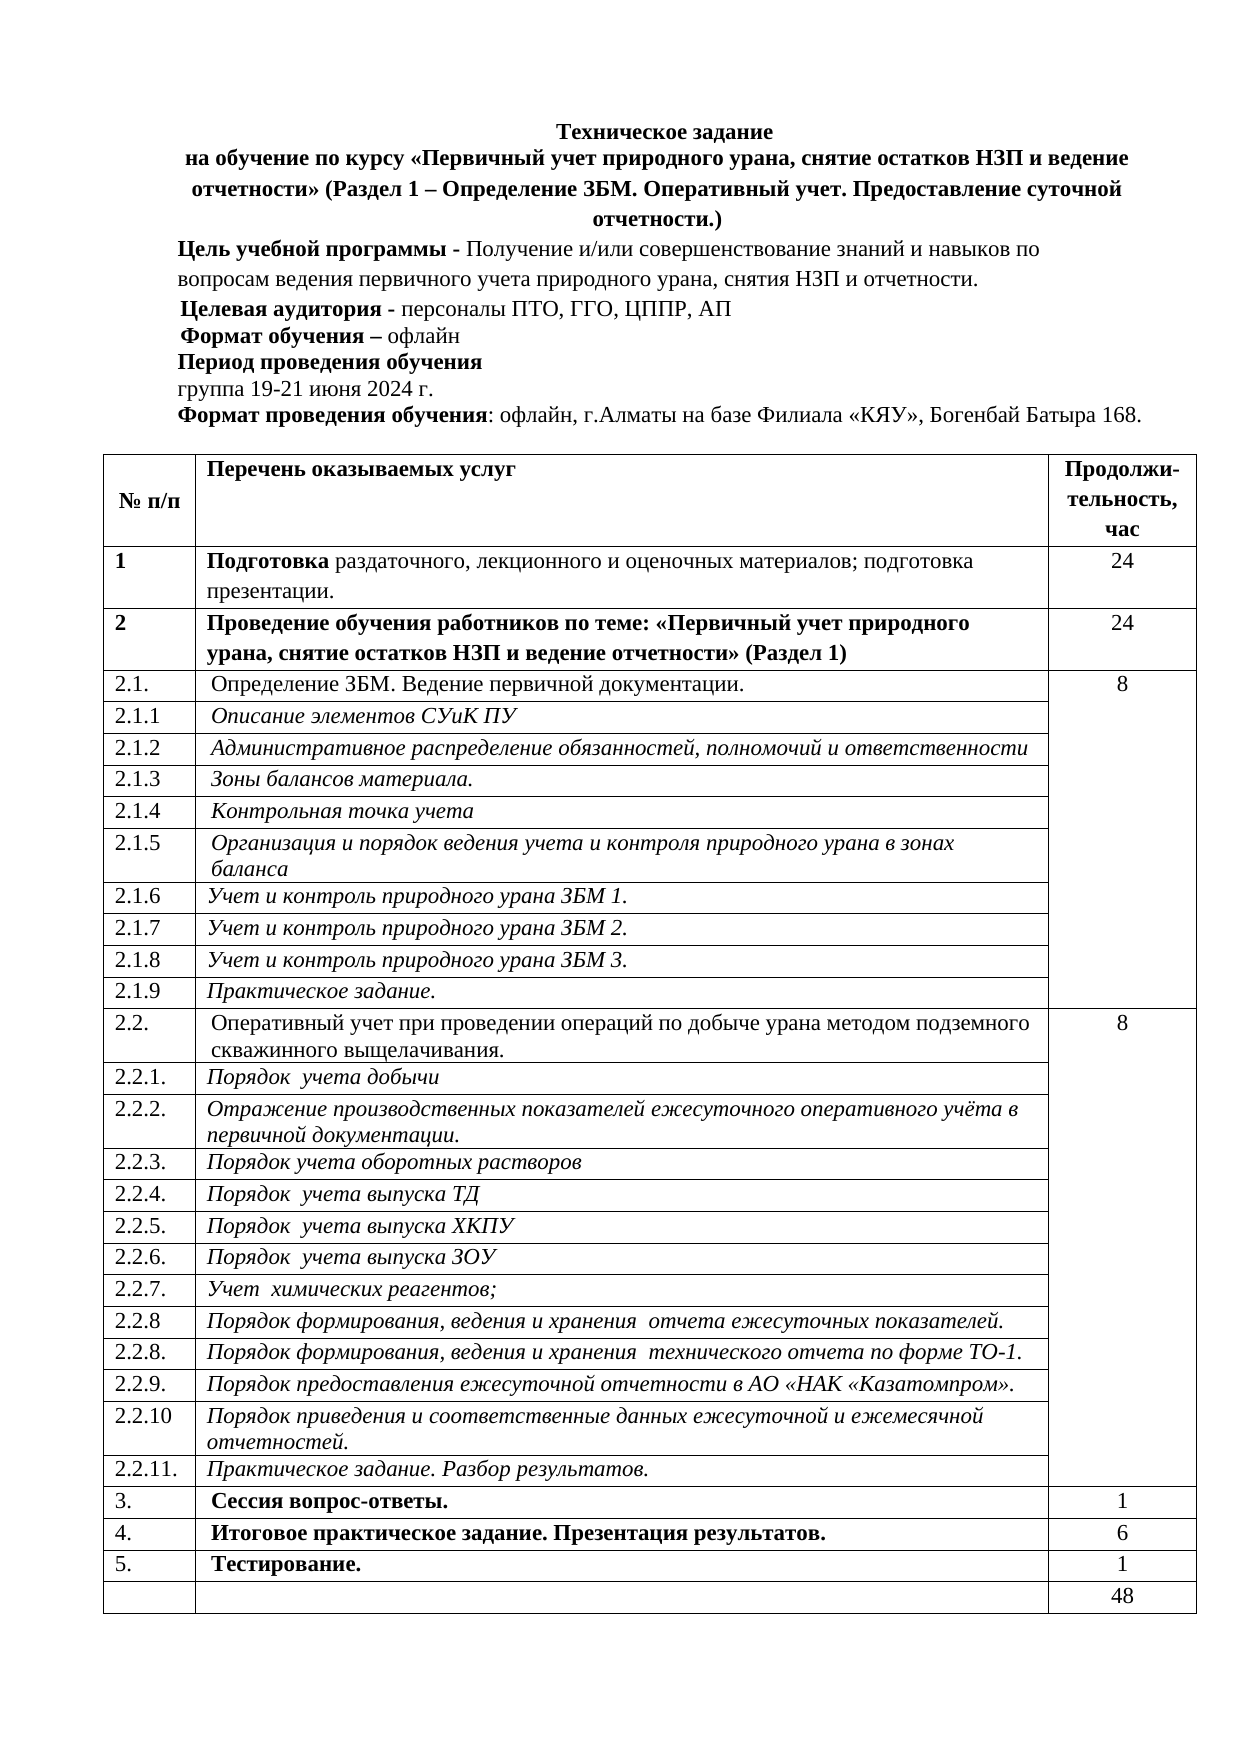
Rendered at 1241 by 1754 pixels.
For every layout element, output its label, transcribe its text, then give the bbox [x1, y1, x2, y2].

text Период проведения обучения [177, 348, 1152, 374]
table_cell 2.2.9. [104, 1370, 195, 1401]
table_cell Порядок учета выпуска ТД [196, 1180, 1048, 1211]
table_cell 1 [1049, 1551, 1196, 1581]
table_cell 2.1.2 [104, 734, 195, 764]
table_cell Порядок учета выпуска ЗОУ [196, 1244, 1048, 1274]
table_cell Учет и контроль природного урана ЗБМ 2. [196, 914, 1048, 945]
table_cell Учет и контроль природного урана ЗБМ 1. [196, 883, 1048, 913]
table_cell 2.2.11. [104, 1456, 195, 1486]
table_cell 2 [104, 609, 195, 669]
table_cell Зоны балансов материала. [196, 766, 1048, 796]
text Техническое задание [177, 118, 1152, 144]
table_cell 2.1.4 [104, 797, 195, 828]
table_cell Порядок приведения и соответственные данных ежесуточной и ежемесячной отчетностей. [196, 1402, 1048, 1454]
table_cell 2.1.9 [104, 978, 195, 1008]
table_cell Сессия вопрос-ответы. [196, 1487, 1048, 1518]
table_cell Проведение обучения работников по теме: «Первичный учет природного урана, снятие остатков НЗП и ведение отчетности» (Раздел 1) [196, 609, 1048, 669]
table_cell [196, 1582, 1048, 1613]
table_cell Определение ЗБМ. Ведение первичной документации. [196, 671, 1048, 701]
table_cell Организация и порядок ведения учета и контроля природного урана в зонах баланса [196, 829, 1048, 882]
table_cell Практическое задание. [196, 978, 1048, 1008]
table_cell 2.1. [104, 671, 195, 701]
table_cell Порядок учета добычи [196, 1063, 1048, 1094]
table_cell 2.2. [104, 1009, 195, 1062]
table_cell 2.1.6 [104, 883, 195, 913]
table_cell Практическое задание. Разбор результатов. [196, 1456, 1048, 1486]
table_cell Тестирование. [196, 1551, 1048, 1581]
table_cell 2.2.5. [104, 1212, 195, 1242]
table_cell 1 [104, 547, 195, 608]
table_header Продолжи-тельность, час [1049, 455, 1196, 546]
table_cell 5. [104, 1551, 195, 1581]
table_cell 2.2.6. [104, 1244, 195, 1274]
table_cell [104, 1582, 195, 1613]
table_cell Порядок формирования, ведения и хранения отчета ежесуточных показателей. [196, 1307, 1048, 1337]
table_cell Учет химических реагентов; [196, 1275, 1048, 1306]
table_cell Учет и контроль природного урана ЗБМ 3. [196, 946, 1048, 977]
text Формат обучения – офлайн [180, 322, 1152, 348]
table_cell 8 [1049, 671, 1196, 1008]
table_cell 4. [104, 1519, 195, 1549]
table_cell Итоговое практическое задание. Презентация результатов. [196, 1519, 1048, 1549]
table_cell Порядок предоставления ежесуточной отчетности в АО «НАК «Казатомпром». [196, 1370, 1048, 1401]
table_cell 8 [1049, 1009, 1196, 1486]
text на обучение по курсу «Первичный учет природного урана, снятие остатков НЗП и ведение отчетности» (Раздел 1 – Определение ЗБМ. Оперативный учет. Предоставление суточной отчетности.) [177, 144, 1137, 231]
text Целевая аудитория - персоналы ПТО, ГГО, ЦППР, АП [180, 296, 1152, 322]
table_cell 24 [1049, 609, 1196, 669]
table_cell Отражение производственных показателей ежесуточного оперативного учёта в первичной документации. [196, 1095, 1048, 1147]
table_cell 2.2.3. [104, 1149, 195, 1179]
table_cell 2.1.8 [104, 946, 195, 977]
table_cell Порядок учета оборотных растворов [196, 1149, 1048, 1179]
table_cell 3. [104, 1487, 195, 1518]
table_cell 2.1.5 [104, 829, 195, 882]
table_cell 1 [1049, 1487, 1196, 1518]
table_cell 2.2.2. [104, 1095, 195, 1147]
table_cell 2.1.7 [104, 914, 195, 945]
table_cell Порядок формирования, ведения и хранения технического отчета по форме ТО-1. [196, 1339, 1048, 1369]
table_cell 6 [1049, 1519, 1196, 1549]
text Формат проведения обучения: офлайн, г.Алматы на базе Филиала «КЯУ», Богенбай Батыра 168. [177, 401, 1152, 427]
table_cell 2.1.3 [104, 766, 195, 796]
table_cell 48 [1049, 1582, 1196, 1613]
table_cell 2.2.4. [104, 1180, 195, 1211]
table_cell 2.2.8 [104, 1307, 195, 1337]
text Цель учебной программы - Получение и/или совершенствование знаний и навыков по вопросам ведения первичного учета природного урана, снятия НЗП и отчетности. [177, 235, 1137, 292]
text группа 19-21 июня 2024 г. [177, 374, 1152, 401]
table_cell 2.2.7. [104, 1275, 195, 1306]
table_cell 2.2.10 [104, 1402, 195, 1454]
table_cell 2.2.1. [104, 1063, 195, 1094]
table_cell Порядок учета выпуска ХКПУ [196, 1212, 1048, 1242]
table_cell 2.1.1 [104, 702, 195, 733]
table_cell Оперативный учет при проведении операций по добыче урана методом подземного скважинного выщелачивания. [196, 1009, 1048, 1062]
table_header Перечень оказываемых услуг [196, 455, 1048, 546]
table_cell Административное распределение обязанностей, полномочий и ответственности [196, 734, 1048, 764]
table_cell Контрольная точка учета [196, 797, 1048, 828]
table_cell 2.2.8. [104, 1339, 195, 1369]
table_cell 24 [1049, 547, 1196, 608]
table_header № п/п [104, 455, 195, 546]
table_cell Подготовка раздаточного, лекционного и оценочных материалов; подготовка презентации. [196, 547, 1048, 608]
table_cell Описание элементов СУиК ПУ [196, 702, 1048, 733]
